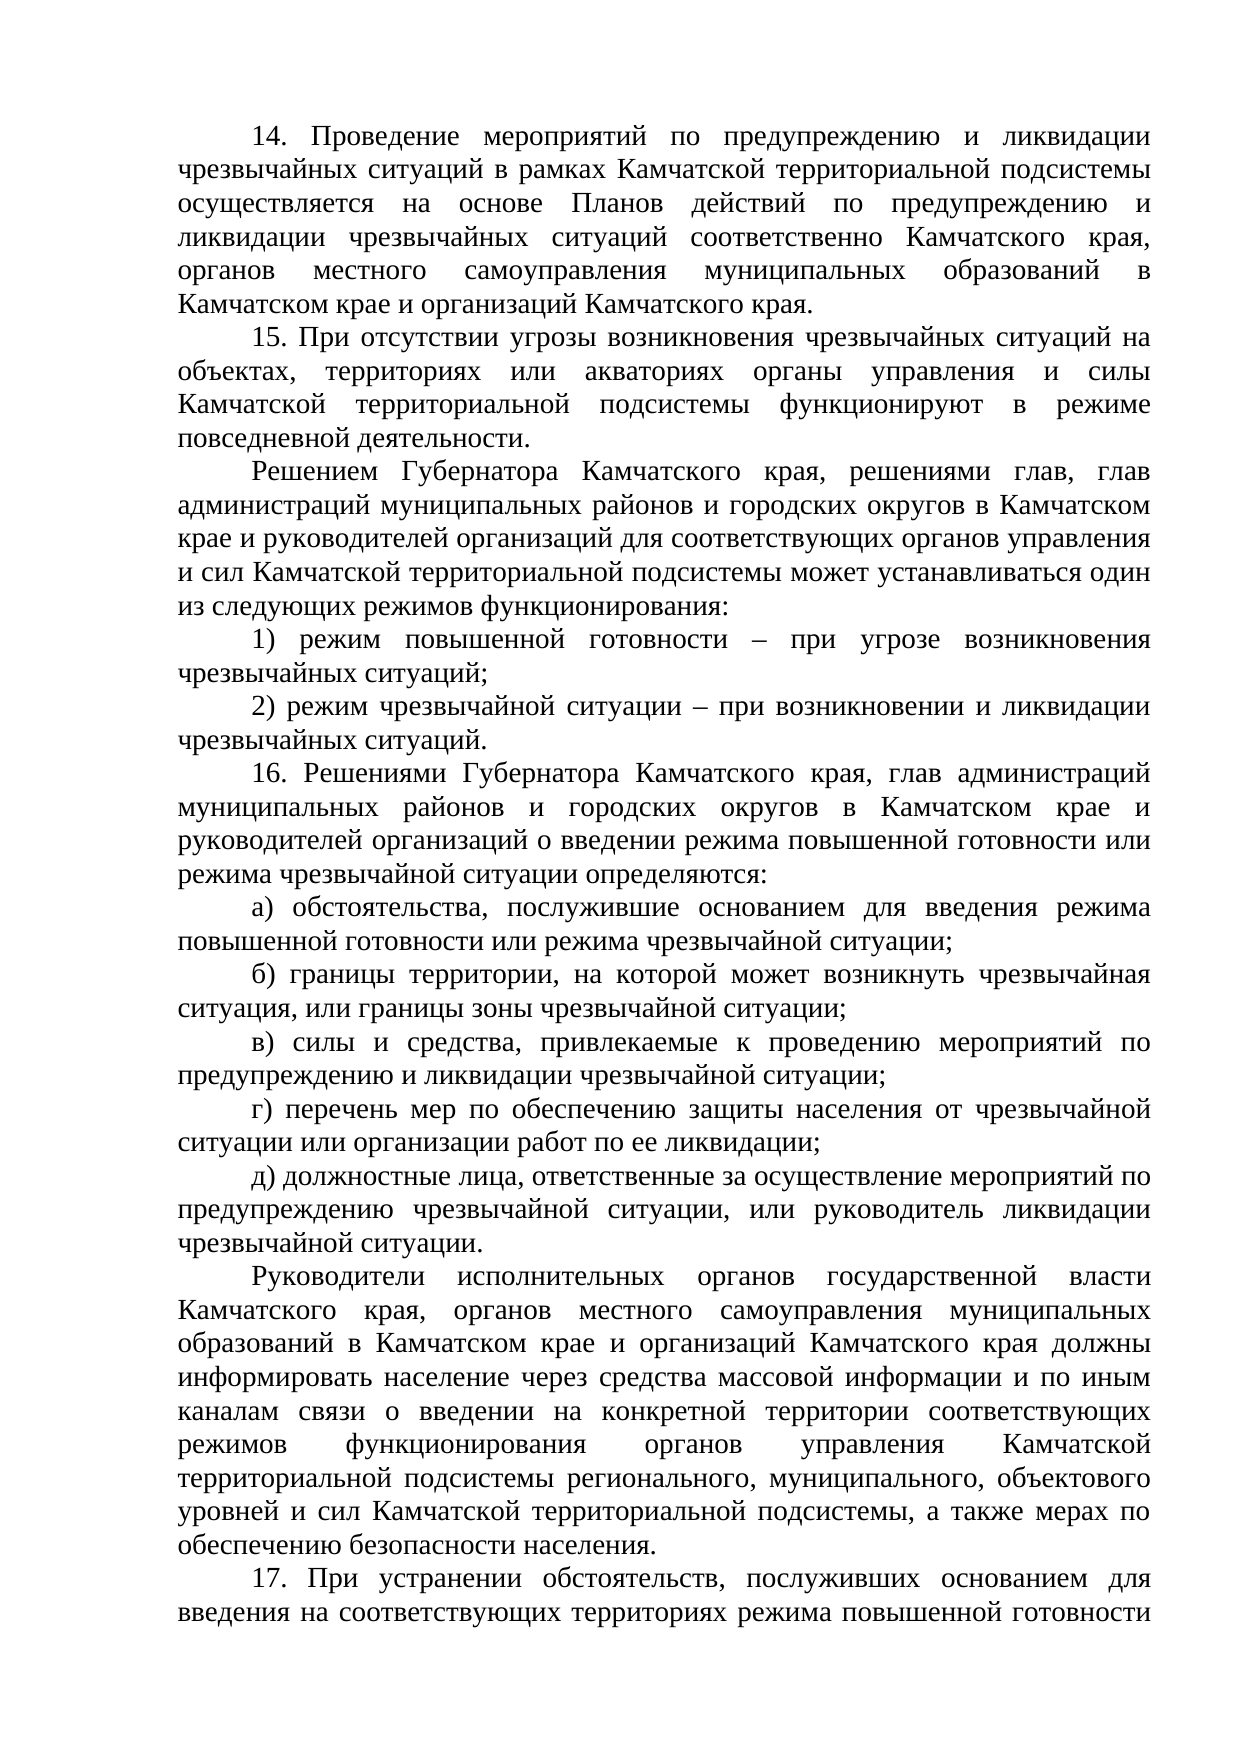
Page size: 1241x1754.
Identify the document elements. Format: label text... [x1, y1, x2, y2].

text 14. Проведение мероприятий по предупреждению и ликвидации чрезвычайных ситуаций в рамках Камчатской территориальной подсистемы осуществляется на основе Планов действий по предупреждению и ликвидации чрезвычайных ситуаций соответственно Камчатского края, органов местного самоуправления муниципальных образований в Камчатском крае и организаций Камчатского края. [177, 118, 1152, 319]
text 2) режим чрезвычайной ситуации – при возникновении и ликвидации чрезвычайных ситуаций. [177, 688, 1152, 755]
text 15. При отсутствии угрозы возникновения чрезвычайных ситуаций на объектах, территориях или акваториях органы управления и силы Камчатской территориальной подсистемы функционируют в режиме повседневной деятельности. [177, 319, 1152, 453]
text в) силы и средства, привлекаемые к проведению мероприятий по предупреждению и ликвидации чрезвычайной ситуации; [177, 1024, 1152, 1091]
text 16. Решениями Губернатора Камчатского края, глав администраций муниципальных районов и городских округов в Камчатском крае и руководителей организаций о введении режима повышенной готовности или режима чрезвычайной ситуации определяются: [177, 755, 1152, 889]
text Решением Губернатора Камчатского края, решениями глав, глав администраций муниципальных районов и городских округов в Камчатском крае и руководителей организаций для соответствующих органов управления и сил Камчатской территориальной подсистемы может устанавливаться один из следующих режимов функционирования: [177, 453, 1152, 621]
text д) должностные лица, ответственные за осуществление мероприятий по предупреждению чрезвычайной ситуации, или руководитель ликвидации чрезвычайной ситуации. [177, 1158, 1152, 1258]
text б) границы территории, на которой может возникнуть чрезвычайная ситуация, или границы зоны чрезвычайной ситуации; [177, 957, 1152, 1024]
text г) перечень мер по обеспечению защиты населения от чрезвычайной ситуации или организации работ по ее ликвидации; [177, 1091, 1152, 1158]
text а) обстоятельства, послужившие основанием для введения режима повышенной готовности или режима чрезвычайной ситуации; [177, 889, 1152, 957]
text Руководители исполнительных органов государственной власти Камчатского края, органов местного самоуправления муниципальных образований в Камчатском крае и организаций Камчатского края должны информировать население через средства массовой информации и по иным каналам связи о введении на конкретной территории соответствующих режимов функционирования органов управления Камчатской территориальной подсистемы регионального, муниципального, объектового уровней и сил Камчатской территориальной подсистемы, а также мерах по обеспечению безопасности населения. [177, 1258, 1152, 1560]
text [177, 1560, 1152, 1627]
text 1) режим повышенной готовности – при угрозе возникновения чрезвычайных ситуаций; [177, 621, 1152, 688]
